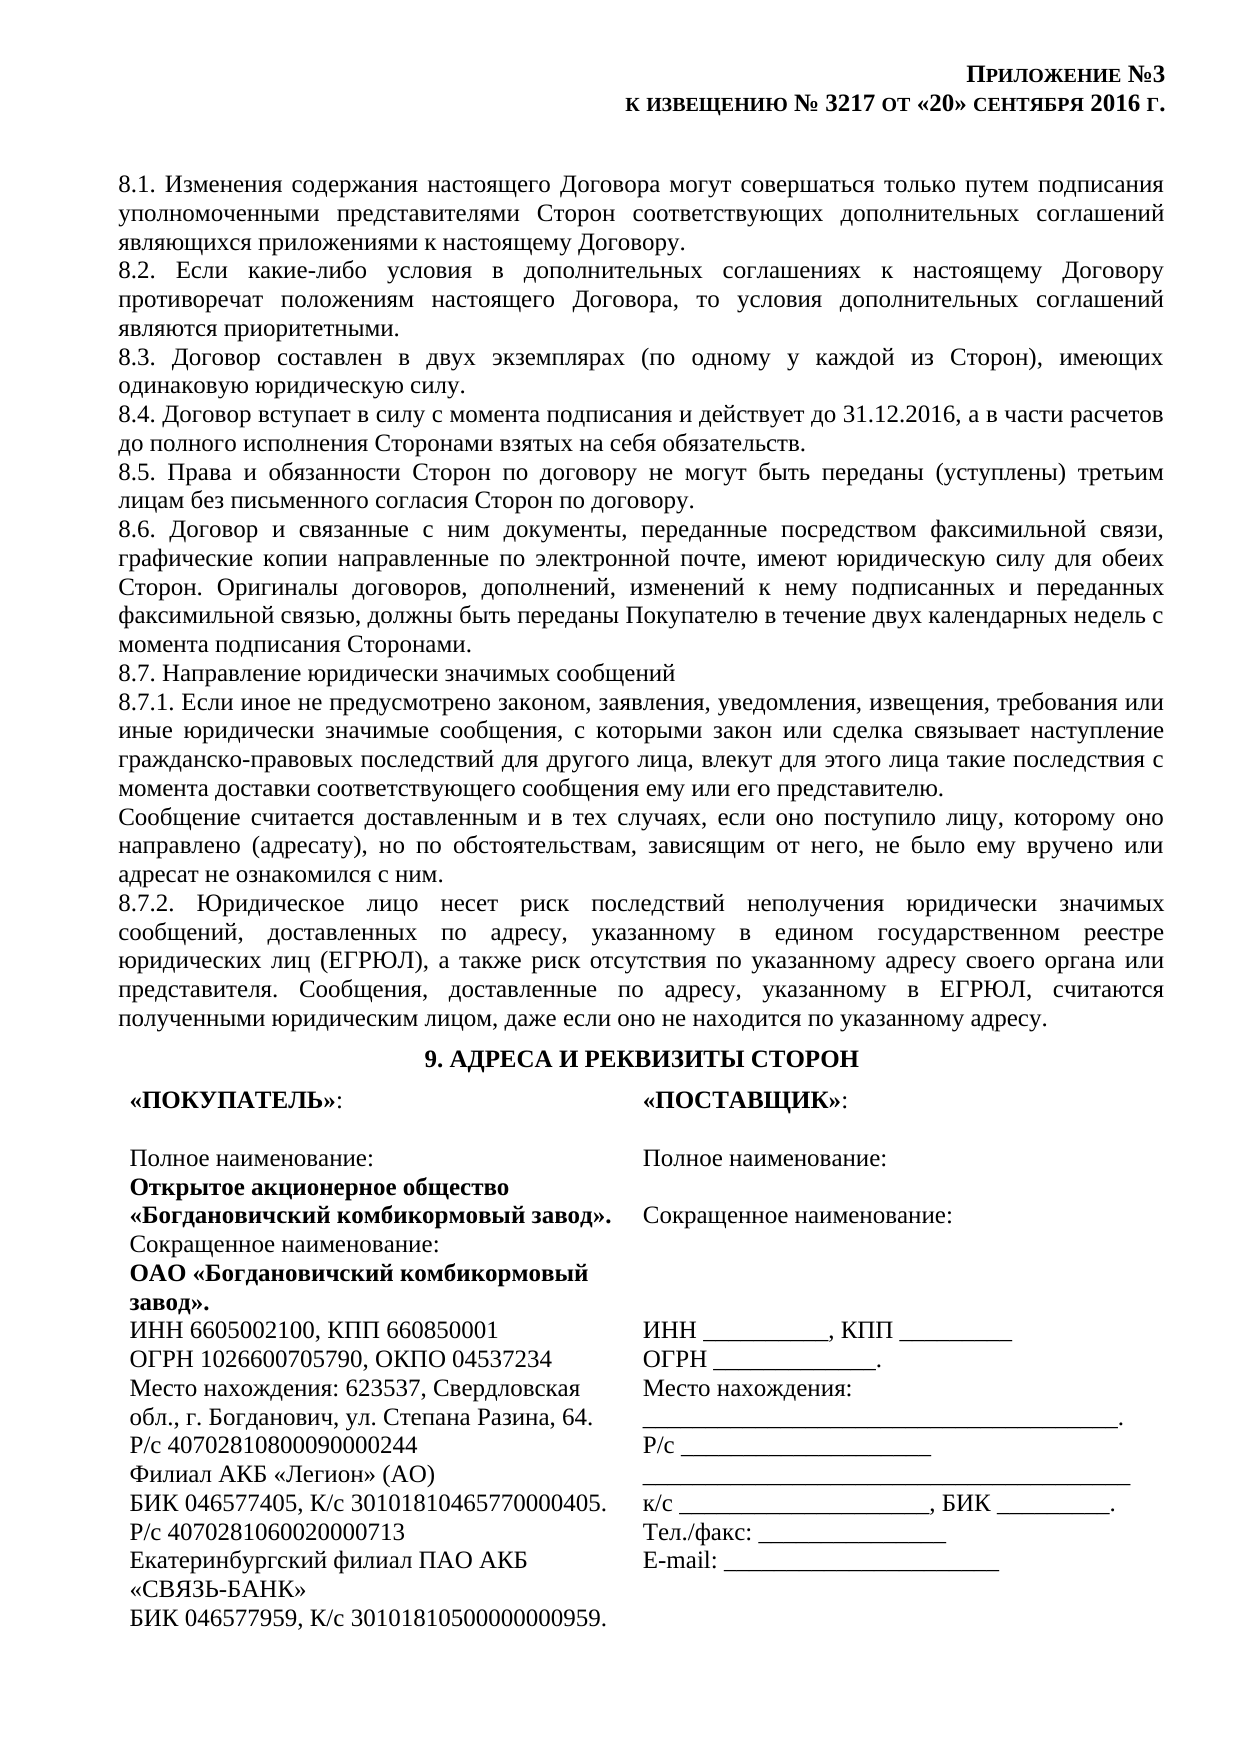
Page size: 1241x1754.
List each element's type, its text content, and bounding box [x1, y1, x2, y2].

text 8.7.1. Если иное не предусмотрено законом, заявления, уведомления, извещения, требования или иные юридически значимые сообщения, с которыми закон или сделка связывает наступление гражданско-правовых последствий для другого лица, влекут для этого лица такие последствия с момента доставки соответствующего сообщения ему или его представителю. [118, 687, 1165, 802]
text 8.5. Права и обязанности Сторон по договору не могут быть переданы (уступлены) третьим лицам без письменного согласия Сторон по договору. [118, 457, 1165, 514]
text 8.1. Изменения содержания настоящего Договора могут совершаться только путем подписания уполномоченными представителями Сторон соответствующих дополнительных соглашений являющихся приложениями к настоящему Договору. [118, 169, 1165, 256]
text 9. Адреса и реквизиты сторон [118, 1044, 1165, 1073]
text 8.4. Договор вступает в силу с момента подписания и действует до 31.12.2016, а в части расчетов до полного исполнения Сторонами взятых на себя обязательств. [118, 399, 1165, 457]
text 8.7.2. Юридическое лицо несет риск последствий неполучения юридически значимых сообщений, доставленных по адресу, указанному в едином государственном реестре юридических лиц (ЕГРЮЛ), а также риск отсутствия по указанному адресу своего органа или представителя. Сообщения, доставленные по адресу, указанному в ЕГРЮЛ, считаются полученными юридическим лицом, даже если оно не находится по указанному адресу. [118, 888, 1165, 1032]
text Сообщение считается доставленным и в тех случаях, если оно поступило лицу, которому оно направлено (адресату), но по обстоятельствам, зависящим от него, не было ему вручено или адресат не ознакомился с ним. [118, 802, 1165, 888]
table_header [118, 1086, 631, 1632]
text 8.3. Договор составлен в двух экземплярах (по одному у каждой из Сторон), имеющих одинаковую юридическую силу. [118, 342, 1165, 399]
text 8.6. Договор и связанные с ним документы, переданные посредством факсимильной связи, графические копии направленные по электронной почте, имеют юридическую силу для обеих Сторон. Оригиналы договоров, дополнений, изменений к нему подписанных и переданных факсимильной связью, должны быть переданы Покупателю в течение двух календарных недель с момента подписания Сторонами. [118, 514, 1165, 658]
text 8.2. Если какие-либо условия в дополнительных соглашениях к настоящему Договору противоречат положениям настоящего Договора, то условия дополнительных соглашений являются приоритетными. [118, 256, 1165, 342]
text 8.7. Направление юридически значимых сообщений [118, 658, 1165, 687]
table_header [631, 1086, 1144, 1632]
